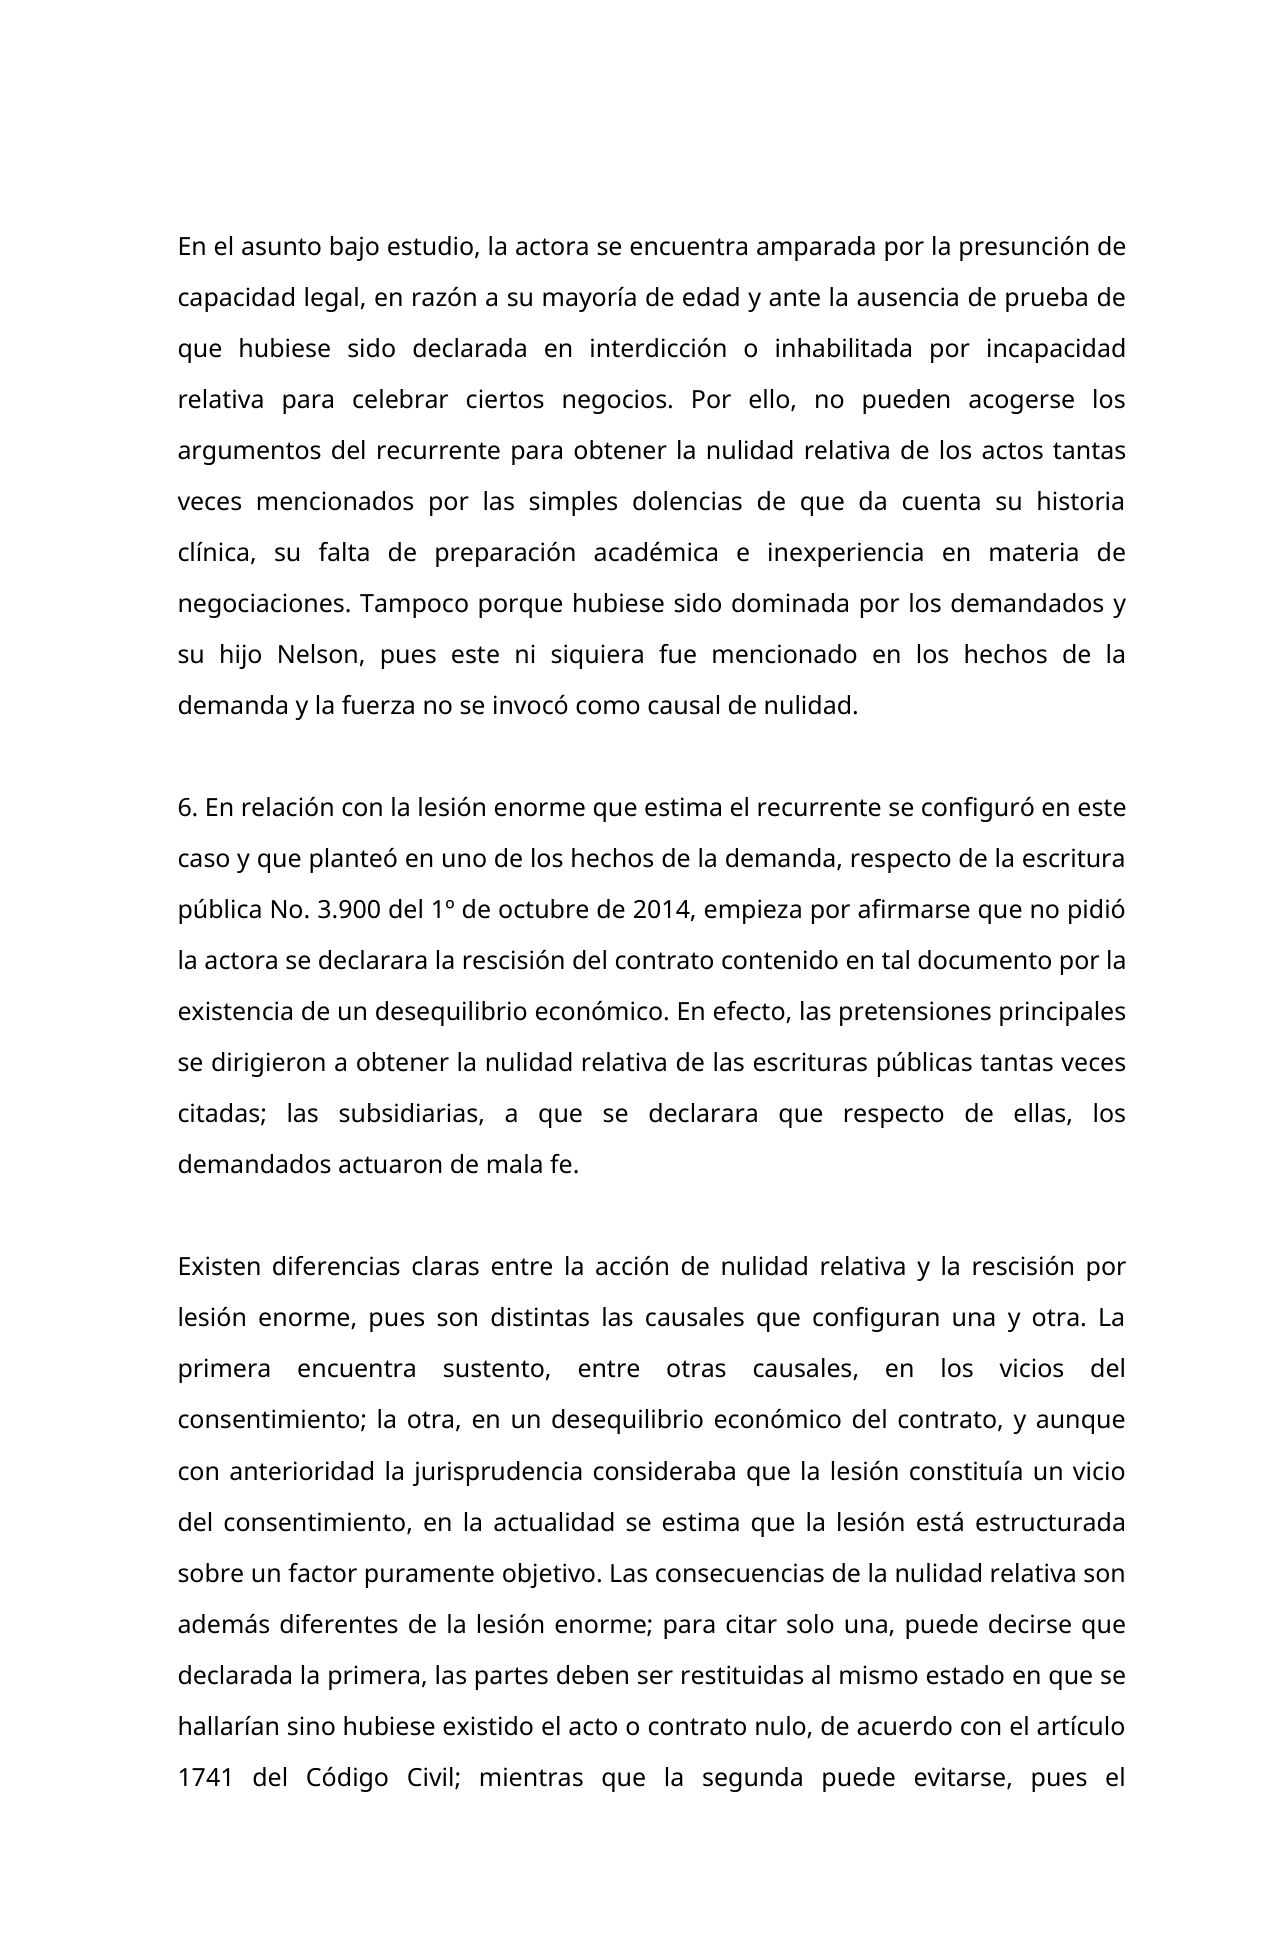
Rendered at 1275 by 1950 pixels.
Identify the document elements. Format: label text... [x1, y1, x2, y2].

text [177, 1249, 1127, 1793]
text 6. En relación con la lesión enorme que estima el recurrente se configuró en este caso y que planteó en uno de los hechos de la demanda, respecto de la escritura pública No. 3.900 del 1º de octubre de 2014, empieza por afirmarse que no pidió la actora se declarara la rescisión del contrato contenido en tal documento por la existencia de un desequilibrio económico. En efecto, las pretensiones principales se dirigieron a obtener la nulidad relativa de las escrituras públicas tantas veces citadas; las subsidiarias, a que se declarara que respecto de ellas, los demandados actuaron de mala fe. [177, 790, 1127, 1181]
text En el asunto bajo estudio, la actora se encuentra amparada por la presunción de capacidad legal, en razón a su mayoría de edad y ante la ausencia de prueba de que hubiese sido declarada en interdicción o inhabilitada por incapacidad relativa para celebrar ciertos negocios. Por ello, no pueden acogerse los argumentos del recurrente para obtener la nulidad relativa de los actos tantas veces mencionados por las simples dolencias de que da cuenta su historia clínica, su falta de preparación académica e inexperiencia en materia de negociaciones. Tampoco porque hubiese sido dominada por los demandados y su hijo Nelson, pues este ni siquiera fue mencionado en los hechos de la demanda y la fuerza no se invocó como causal de nulidad. [177, 228, 1127, 722]
